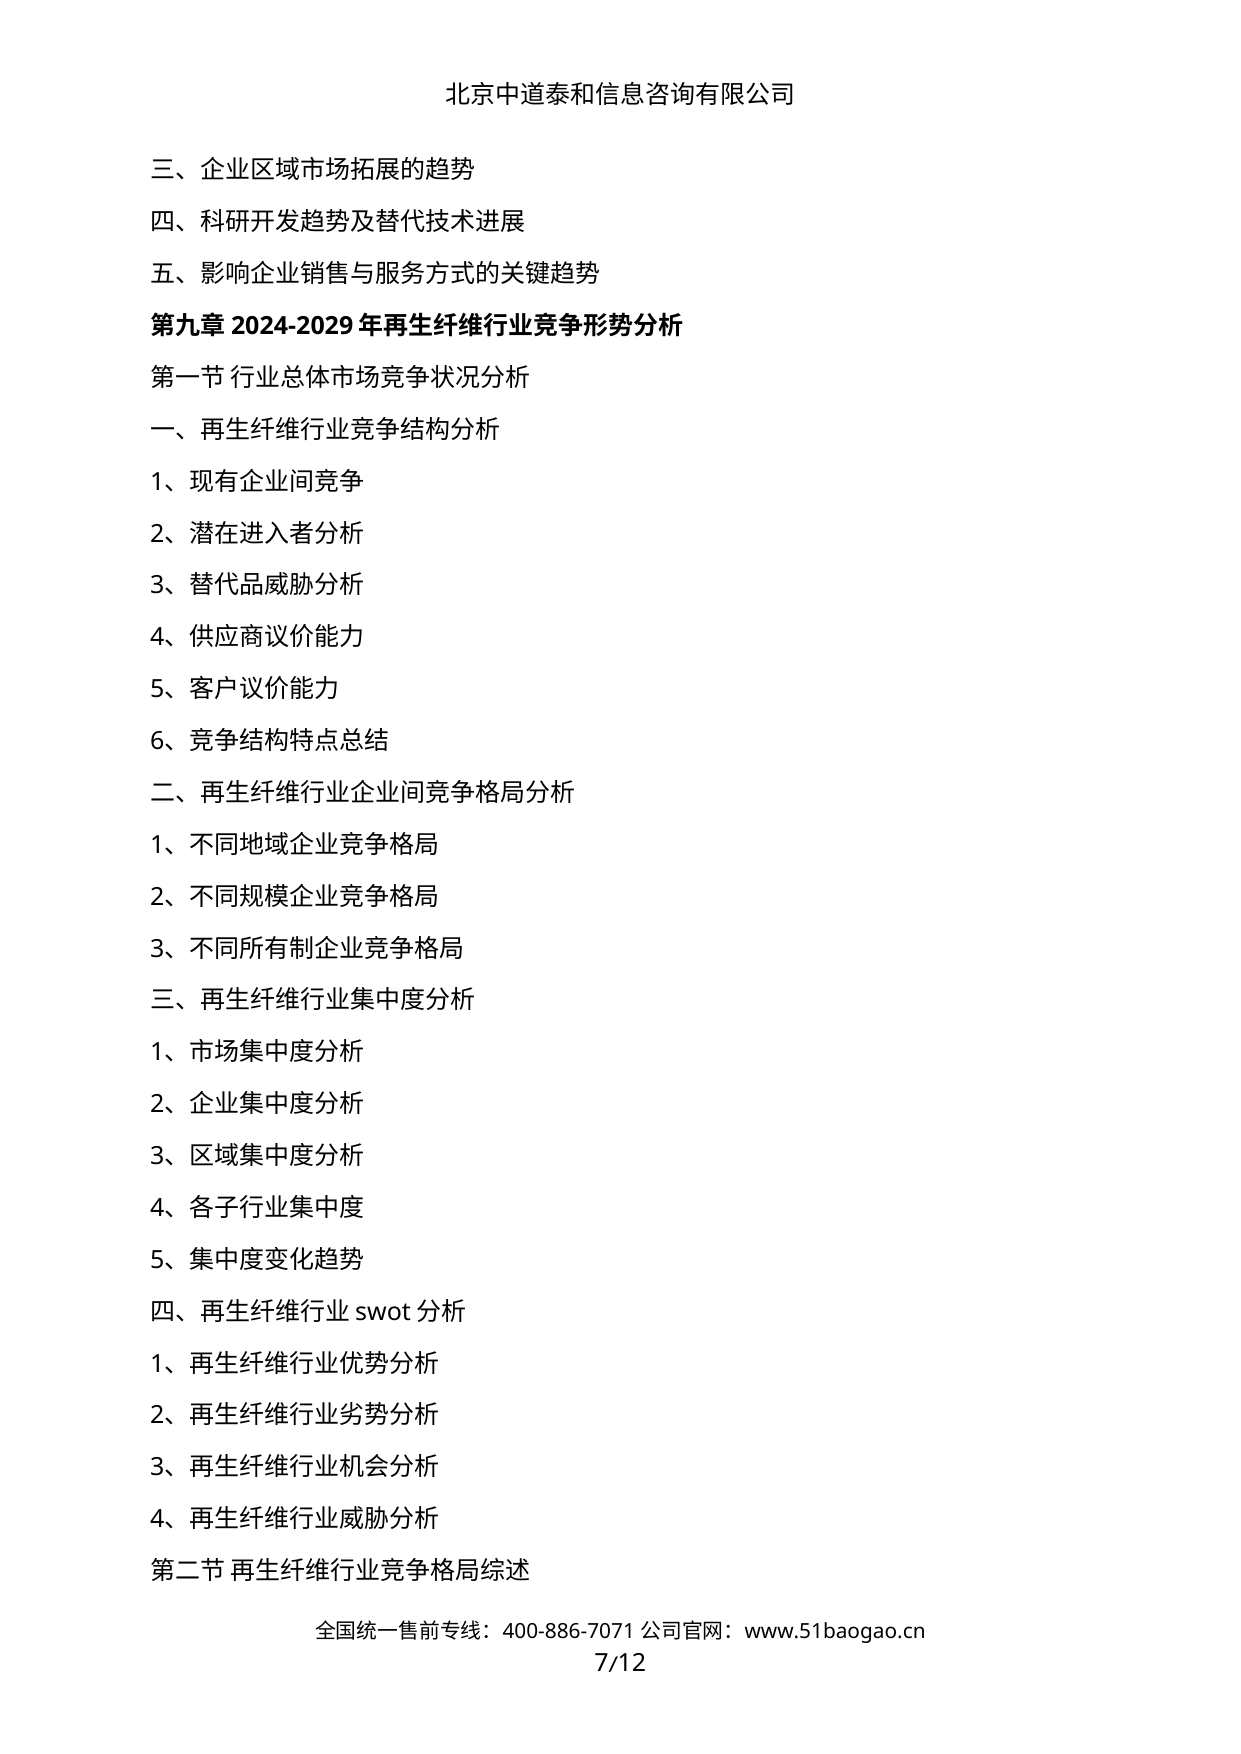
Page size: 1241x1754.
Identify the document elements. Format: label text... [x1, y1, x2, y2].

text 四、再生纤维行业swot分析 [150, 1291, 1090, 1327]
text 4、供应商议价能力 [150, 617, 1090, 653]
text 6、竞争结构特点总结 [150, 721, 1090, 757]
text 2、企业集中度分析 [150, 1084, 1090, 1120]
text 2、再生纤维行业劣势分析 [150, 1395, 1090, 1431]
text 3、不同所有制企业竞争格局 [150, 928, 1090, 964]
text 5、集中度变化趋势 [150, 1239, 1090, 1276]
text 3、再生纤维行业机会分析 [150, 1447, 1090, 1483]
text 2、潜在进入者分析 [150, 513, 1090, 549]
text 三、再生纤维行业集中度分析 [150, 980, 1090, 1016]
text 五、影响企业销售与服务方式的关键趋势 [150, 254, 1090, 290]
text 1、再生纤维行业优势分析 [150, 1343, 1090, 1379]
text 1、现有企业间竞争 [150, 461, 1090, 497]
text 1、市场集中度分析 [150, 1032, 1090, 1068]
text 4、再生纤维行业威胁分析 [150, 1499, 1090, 1535]
text 3、替代品威胁分析 [150, 565, 1090, 601]
text 一、再生纤维行业竞争结构分析 [150, 409, 1090, 446]
text 3、区域集中度分析 [150, 1136, 1090, 1172]
text 第九章 2024-2029年再生纤维行业竞争形势分析 [150, 306, 1090, 342]
text 三、企业区域市场拓展的趋势 [150, 150, 1090, 186]
text 四、科研开发趋势及替代技术进展 [150, 202, 1090, 238]
text 二、再生纤维行业企业间竞争格局分析 [150, 772, 1090, 809]
text 4、各子行业集中度 [150, 1187, 1090, 1224]
text 1、不同地域企业竞争格局 [150, 824, 1090, 861]
text 第二节 再生纤维行业竞争格局综述 [150, 1551, 1090, 1587]
text 2、不同规模企业竞争格局 [150, 876, 1090, 912]
text 5、客户议价能力 [150, 669, 1090, 705]
text 第一节 行业总体市场竞争状况分析 [150, 357, 1090, 394]
